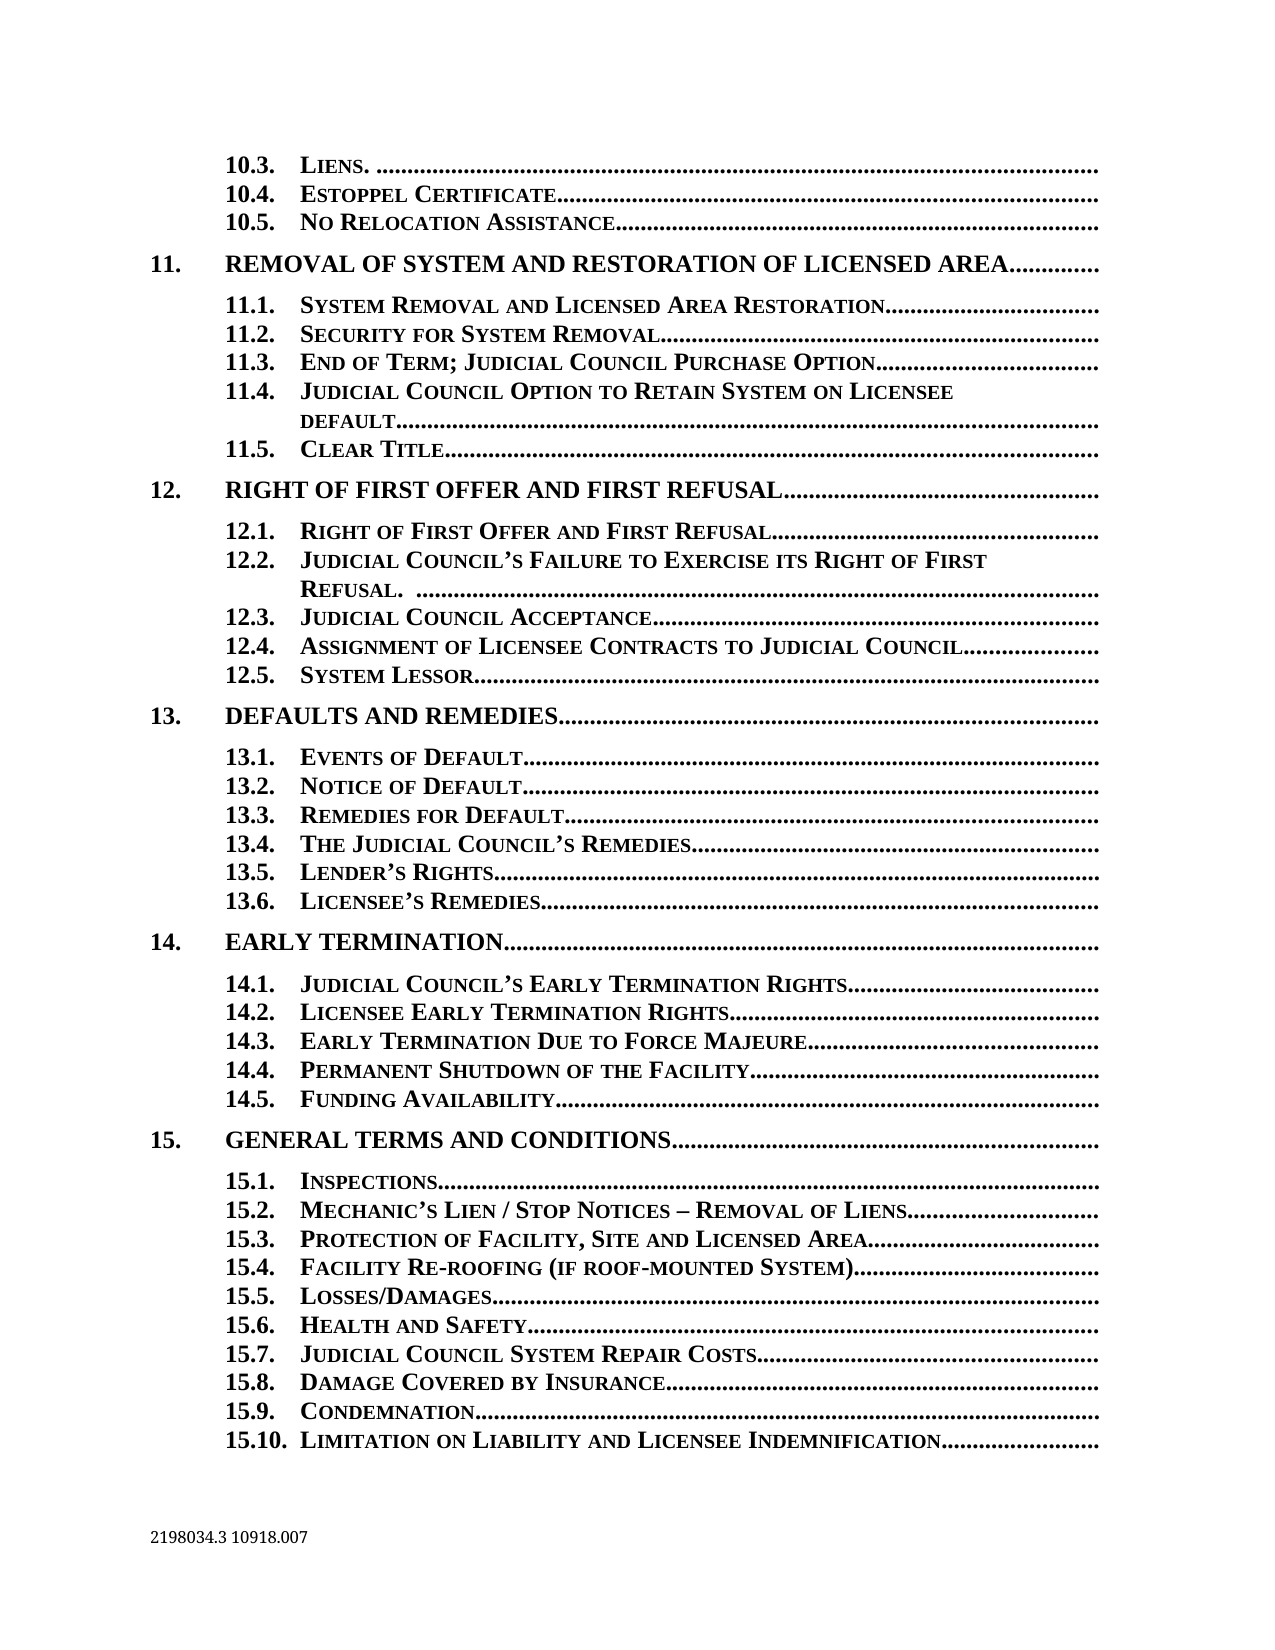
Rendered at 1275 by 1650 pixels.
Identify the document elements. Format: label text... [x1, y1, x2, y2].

text 15.6. Health and Safety. 38 [225, 1310, 1050, 1339]
text 13. DEFAULTS AND REMEDIES 31 [150, 701, 1050, 730]
text 14.1. Judicial Council’s Early Termination Rights 35 [225, 969, 1050, 997]
text 13.2. Notice of Default. 32 [225, 771, 1050, 800]
text 14.3. Early Termination Due to Force Majeure. 36 [225, 1026, 1050, 1055]
text 10.3. Liens. . 27 [225, 150, 1050, 179]
text 11.5. Clear Title. 29 [225, 434, 1050, 462]
text 14.4. Permanent Shutdown of the Facility. 36 [225, 1055, 1050, 1084]
text 15.1. Inspections. 37 [225, 1166, 1050, 1195]
text 15.3. Protection of Facility, Site and Licensed Area. 38 [225, 1224, 1050, 1252]
text 15.5. Losses/Damages. 38 [225, 1281, 1050, 1310]
text 11. REMOVAL OF SYSTEM AND RESTORATION OF LICENSED AREA 27 [150, 249, 1050, 277]
text 12.1. Right of First Offer and First Refusal. 29 [225, 516, 1050, 545]
text 14.2. Licensee Early Termination Rights. 36 [225, 997, 1050, 1026]
text 11.4. Judicial Council Option to Retain System on Licensee default. 28 [225, 376, 1050, 434]
text 10.5. No Relocation Assistance. 27 [225, 207, 1050, 236]
text 15.10. Limitation on Liability and Licensee Indemnification. 40 [225, 1425, 1050, 1454]
text 15. GENERAL TERMS AND CONDITIONS 37 [150, 1125, 1050, 1154]
text 12.3. Judicial Council Acceptance. 30 [225, 602, 1050, 631]
text 11.1. System Removal and Licensed Area Restoration. 27 [225, 290, 1050, 319]
text 15.9. Condemnation. 39 [225, 1396, 1050, 1425]
text 15.2. Mechanic’s Lien / Stop Notices – Removal of Liens 38 [225, 1195, 1050, 1224]
text 14. EARLY TERMINATION 35 [150, 927, 1050, 956]
text 13.5. Lender’s Rights. 33 [225, 857, 1050, 886]
text 12. RIGHT OF FIRST OFFER AND FIRST REFUSAL 29 [150, 475, 1050, 504]
text 15.4. Facility Re-roofing (if roof-mounted System). 38 [225, 1252, 1050, 1281]
text 14.5. Funding Availability. 37 [225, 1084, 1050, 1112]
text 13.4. The Judicial Council’s Remedies. 32 [225, 829, 1050, 857]
text 12.2. Judicial Council’s Failure to Exercise its Right of First Refusal. 30 [225, 545, 1050, 602]
text 13.3. Remedies for Default. 32 [225, 800, 1050, 829]
text 13.6. Licensee’s Remedies. 34 [225, 886, 1050, 915]
text 12.5. System Lessor. 31 [225, 660, 1050, 689]
text 15.8. Damage Covered by Insurance. 39 [225, 1367, 1050, 1396]
text 12.4. Assignment of Licensee Contracts to Judicial Council. 30 [225, 631, 1050, 660]
text 10.4. Estoppel Certificate. 27 [225, 179, 1050, 207]
text 11.2. Security for System Removal. 28 [225, 319, 1050, 347]
text 13.1. Events of Default. 31 [225, 742, 1050, 771]
text 11.3. End of Term; Judicial Council Purchase Option. 28 [225, 347, 1050, 376]
text 15.7. Judicial Council System Repair Costs. 39 [225, 1339, 1050, 1367]
